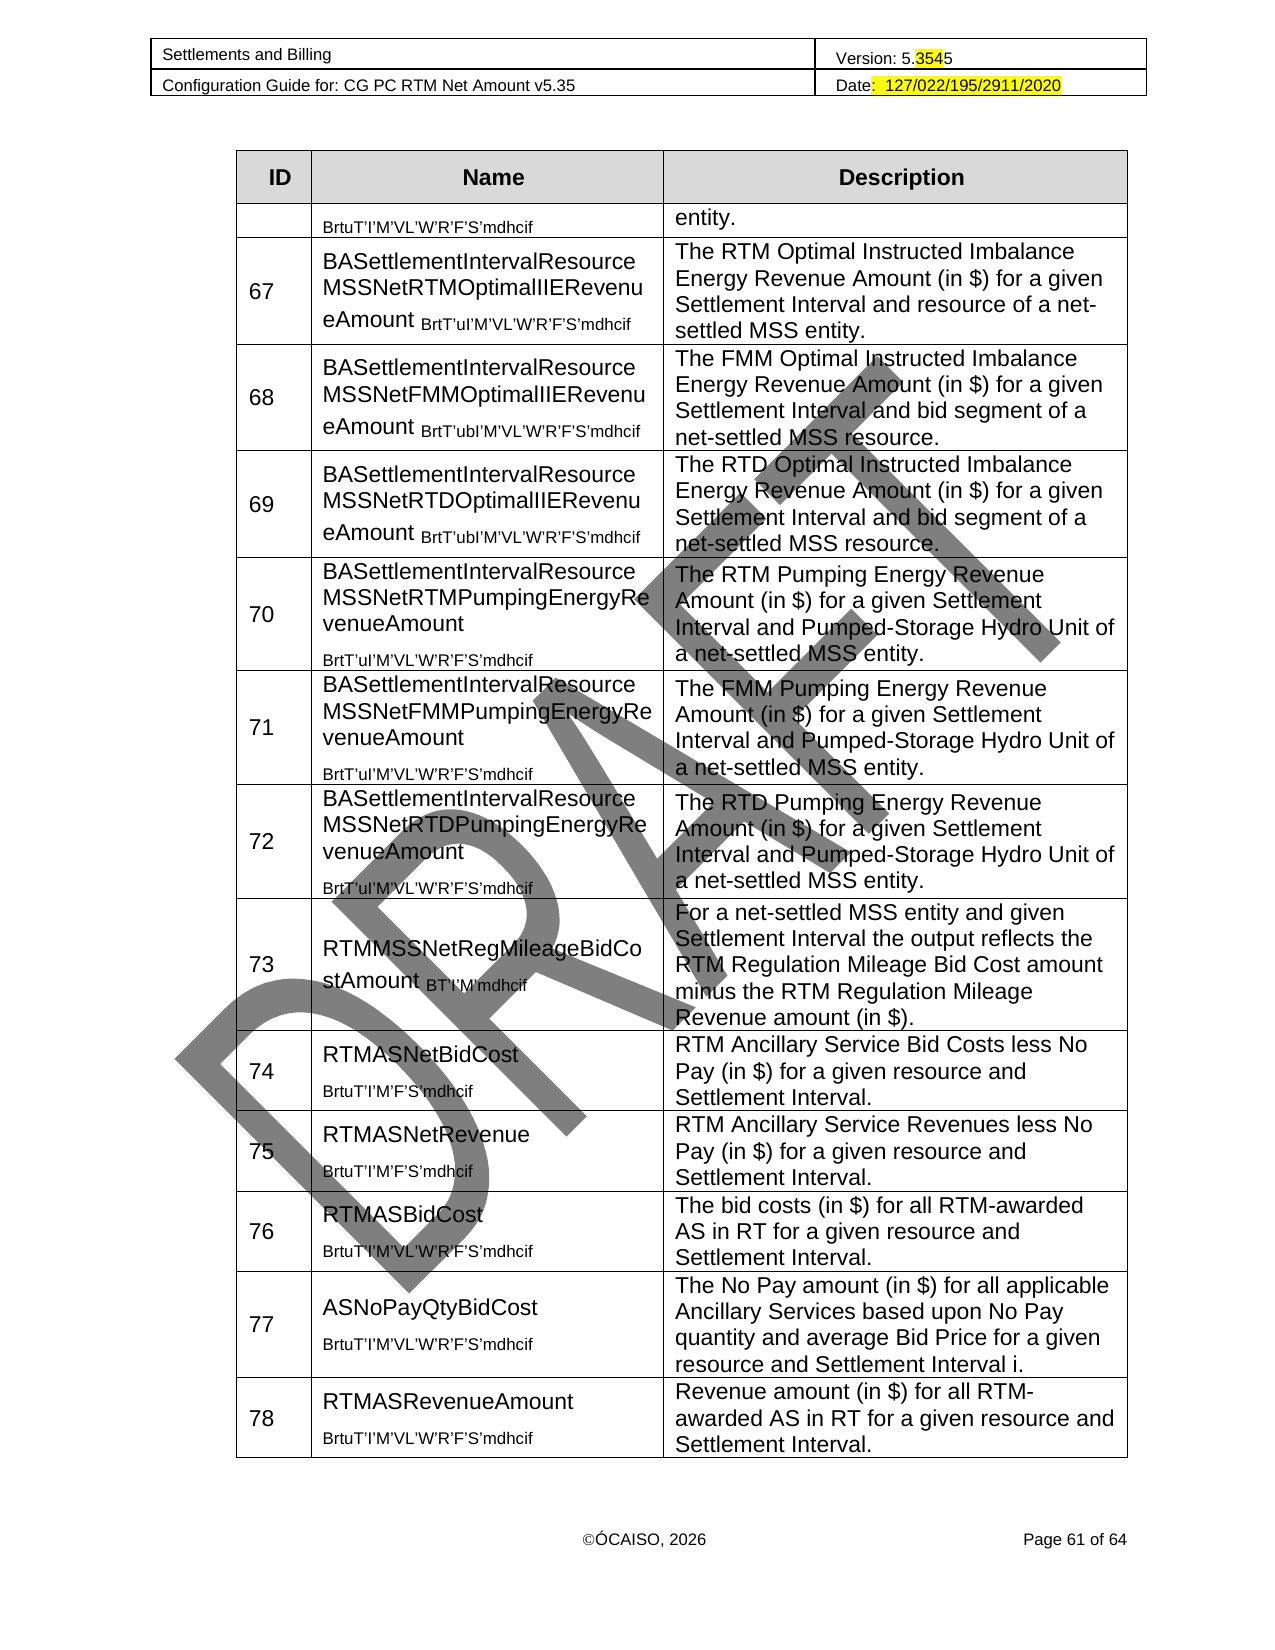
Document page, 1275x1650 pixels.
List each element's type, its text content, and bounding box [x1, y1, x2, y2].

table_cell [237, 899, 311, 1030]
table_cell For a net-settled MSS entity and given Settlement Interval the output reflects the RTM Regulation Mileage Bid Cost amount minus the RTM Regulation Mileage Revenue amount (in $). [664, 899, 1127, 1030]
table_cell [237, 1031, 311, 1110]
table_cell BASettlementIntervalResourceMSSNetFMMPumpingEnergyRevenueAmount BrtT’uI’M’VL’W’R’F’S’mdhcif [312, 671, 663, 784]
table_cell ASNoPayQtyBidCost BrtuT’I’M’VL’W’R’F’S’mdhcif [312, 1272, 663, 1377]
table_cell [237, 451, 311, 557]
table_cell [237, 1272, 311, 1377]
table_header ID [237, 151, 311, 203]
table_cell RTM Ancillary Service Revenues less No Pay (in $) for a given resource and Settlement Interval. [664, 1111, 1127, 1191]
table_cell RTMASNetRevenue BrtuT’I’M’F’S’mdhcif [312, 1111, 663, 1191]
table_cell The RTM Pumping Energy Revenue Amount (in $) for a given Settlement Interval and Pumped-Storage Hydro Unit of a net-settled MSS entity. [664, 558, 1127, 670]
table_cell [237, 558, 311, 670]
table_cell [237, 1111, 311, 1191]
table_cell BASettlementIntervalResourceMSSNetRTMOptimalIIERevenueAmount BrtT’uI’M’VL’W’R’F’S’mdhcif [312, 238, 663, 344]
table_cell RTMASBidCost BrtuT’I’M’VL’W’R’F’S’mdhcif [312, 1192, 663, 1271]
table_cell [237, 345, 311, 450]
table_cell RTM Ancillary Service Bid Costs less No Pay (in $) for a given resource and Settlement Interval. [664, 1031, 1127, 1110]
table_cell [237, 1378, 311, 1457]
table_cell [237, 785, 311, 897]
table_cell RTMASNetBidCost BrtuT’I’M’F’S’mdhcif [312, 1031, 663, 1110]
table_header Description [664, 151, 1127, 203]
table_cell BASettlementIntervalResourceMSSNetRTDOptimalIIERevenueAmount BrtT’ubI’M’VL’W’R’F’S’mdhcif [312, 451, 663, 557]
table_cell The bid costs (in $) for all RTM-awarded AS in RT for a given resource and Settlement Interval. [664, 1192, 1127, 1271]
table_cell BASettlementIntervalResourceMSSNetRTDPumpingEnergyRevenueAmount BrtT’uI’M’VL’W’R’F’S’mdhcif [312, 785, 663, 897]
table_cell The FMM Optimal Instructed Imbalance Energy Revenue Amount (in $) for a given Settlement Interval and bid segment of a net-settled MSS resource. [664, 345, 1127, 450]
table_cell BASettlementIntervalResourceMSSNetRTMPumpingEnergyRevenueAmount BrtT’uI’M’VL’W’R’F’S’mdhcif [312, 558, 663, 670]
table_cell BASettlementIntervalResourceMSSNetFMMOptimalIIERevenueAmount BrtT’ubI’M’VL’W’R’F’S’mdhcif [312, 345, 663, 450]
table_cell The RTD Pumping Energy Revenue Amount (in $) for a given Settlement Interval and Pumped-Storage Hydro Unit of a net-settled MSS entity. [664, 785, 1127, 897]
table_cell Revenue amount (in $) for all RTM-awarded AS in RT for a given resource and Settlement Interval. [664, 1378, 1127, 1457]
table_cell [237, 671, 311, 784]
table_cell The No Pay amount (in $) for all applicable Ancillary Services based upon No Pay quantity and average Bid Price for a given resource and Settlement Interval i. [664, 1272, 1127, 1377]
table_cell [312, 204, 663, 237]
table_cell [237, 204, 311, 237]
table_cell The FMM Pumping Energy Revenue Amount (in $) for a given Settlement Interval and Pumped-Storage Hydro Unit of a net-settled MSS entity. [664, 671, 1127, 784]
table_cell The RTD Optimal Instructed Imbalance Energy Revenue Amount (in $) for a given Settlement Interval and bid segment of a net-settled MSS resource. [664, 451, 1127, 557]
table_cell [237, 1192, 311, 1271]
table_header Name [312, 151, 663, 203]
table_cell RTMASRevenueAmount BrtuT’I’M’VL’W’R’F’S’mdhcif [312, 1378, 663, 1457]
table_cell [664, 204, 1127, 237]
table_cell RTMMSSNetRegMileageBidCostAmount BT’I’M’mdhcif [312, 899, 663, 1030]
table_cell The RTM Optimal Instructed Imbalance Energy Revenue Amount (in $) for a given Settlement Interval and resource of a net-settled MSS entity. [664, 238, 1127, 344]
table_cell [237, 238, 311, 344]
